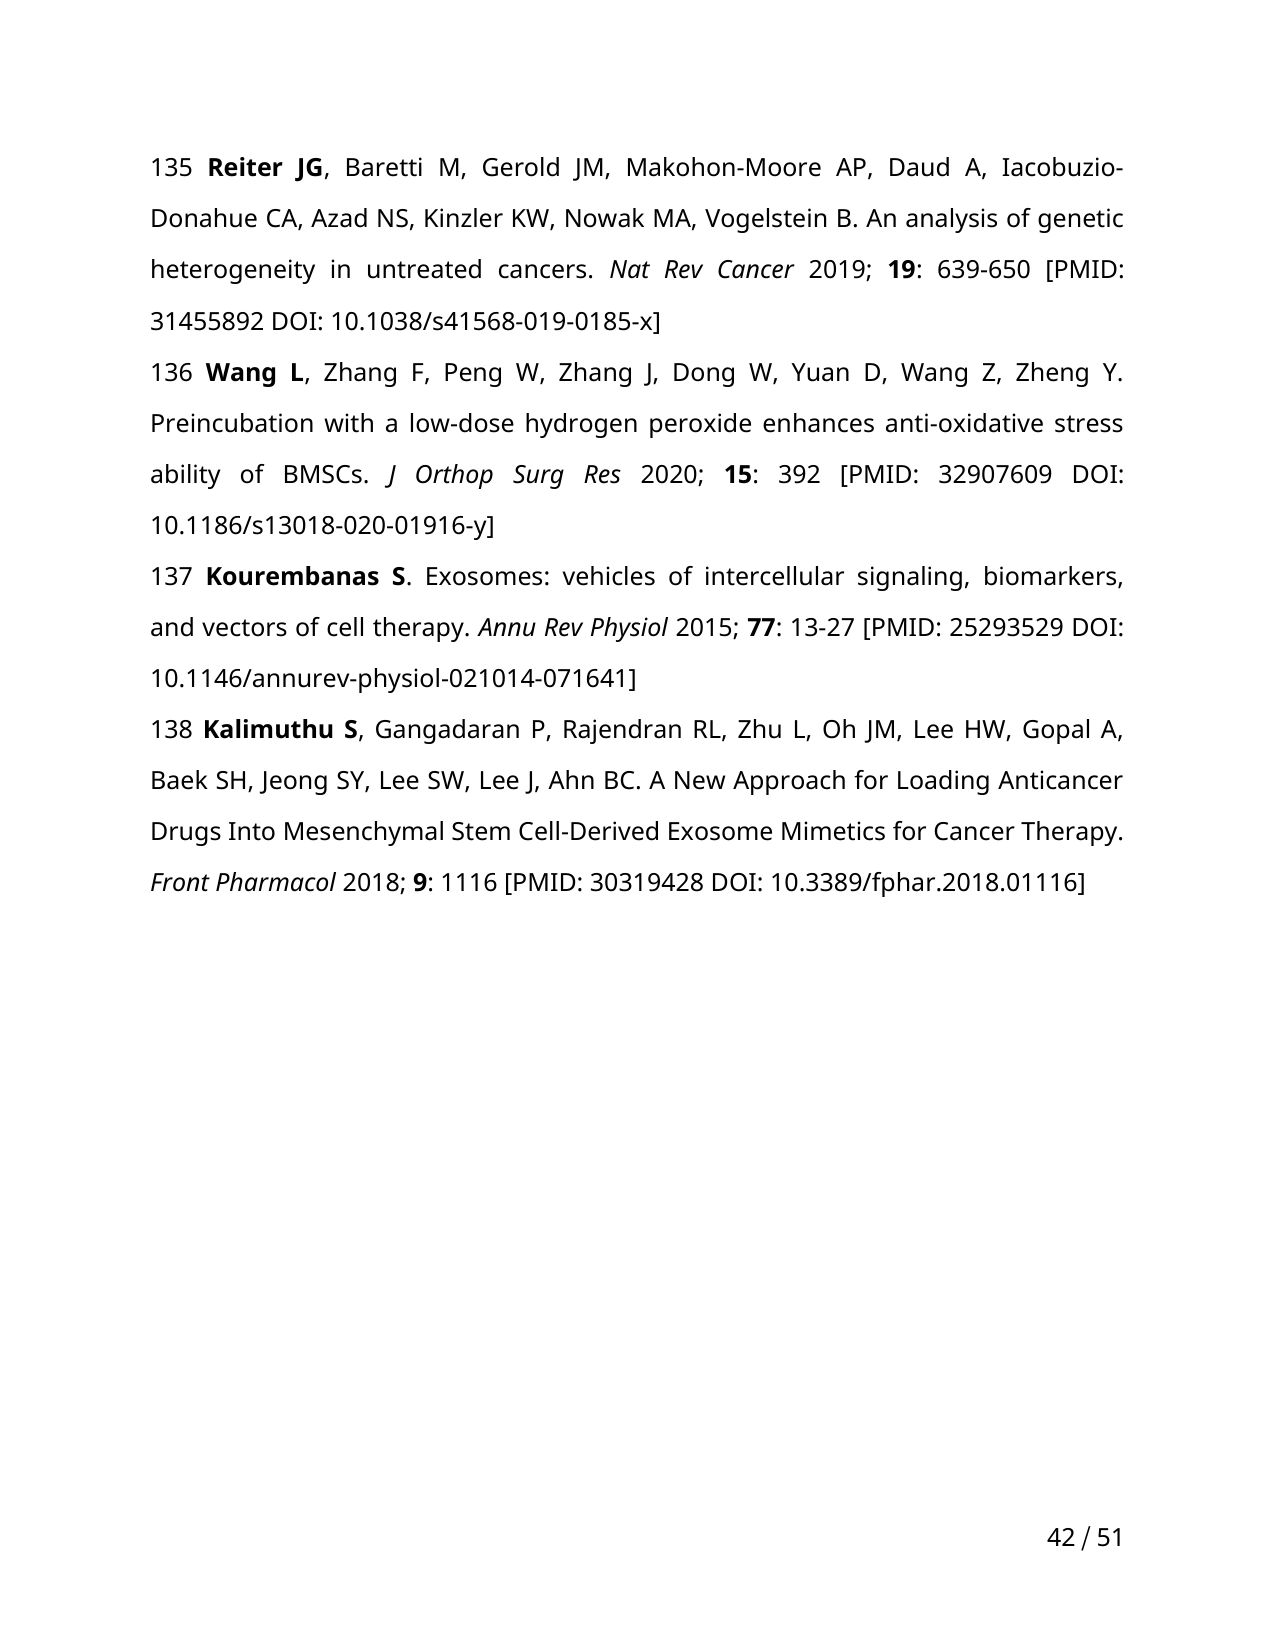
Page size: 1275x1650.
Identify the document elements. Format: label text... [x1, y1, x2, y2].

text 135 Reiter JG, Baretti M, Gerold JM, Makohon-Moore AP, Daud A, Iacobuzio-Donahue CA, Azad NS, Kinzler KW, Nowak MA, Vogelstein B. An analysis of genetic heterogeneity in untreated cancers. Nat Rev Cancer 2019; 19: 639-650 [PMID: 31455892 DOI: 10.1038/s41568-019-0185-x] [150, 150, 1125, 337]
text 138 Kalimuthu S, Gangadaran P, Rajendran RL, Zhu L, Oh JM, Lee HW, Gopal A, Baek SH, Jeong SY, Lee SW, Lee J, Ahn BC. A New Approach for Loading Anticancer Drugs Into Mesenchymal Stem Cell-Derived Exosome Mimetics for Cancer Therapy. Front Pharmacol 2018; 9: 1116 [PMID: 30319428 DOI: 10.3389/fphar.2018.01116] [150, 711, 1125, 899]
text 137 Kourembanas S. Exosomes: vehicles of intercellular signaling, biomarkers, and vectors of cell therapy. Annu Rev Physiol 2015; 77: 13-27 [PMID: 25293529 DOI: 10.1146/annurev-physiol-021014-071641] [150, 558, 1125, 694]
text 136 Wang L, Zhang F, Peng W, Zhang J, Dong W, Yuan D, Wang Z, Zheng Y. Preincubation with a low-dose hydrogen peroxide enhances anti-oxidative stress ability of BMSCs. J Orthop Surg Res 2020; 15: 392 [PMID: 32907609 DOI: 10.1186/s13018-020-01916-y] [150, 354, 1125, 541]
